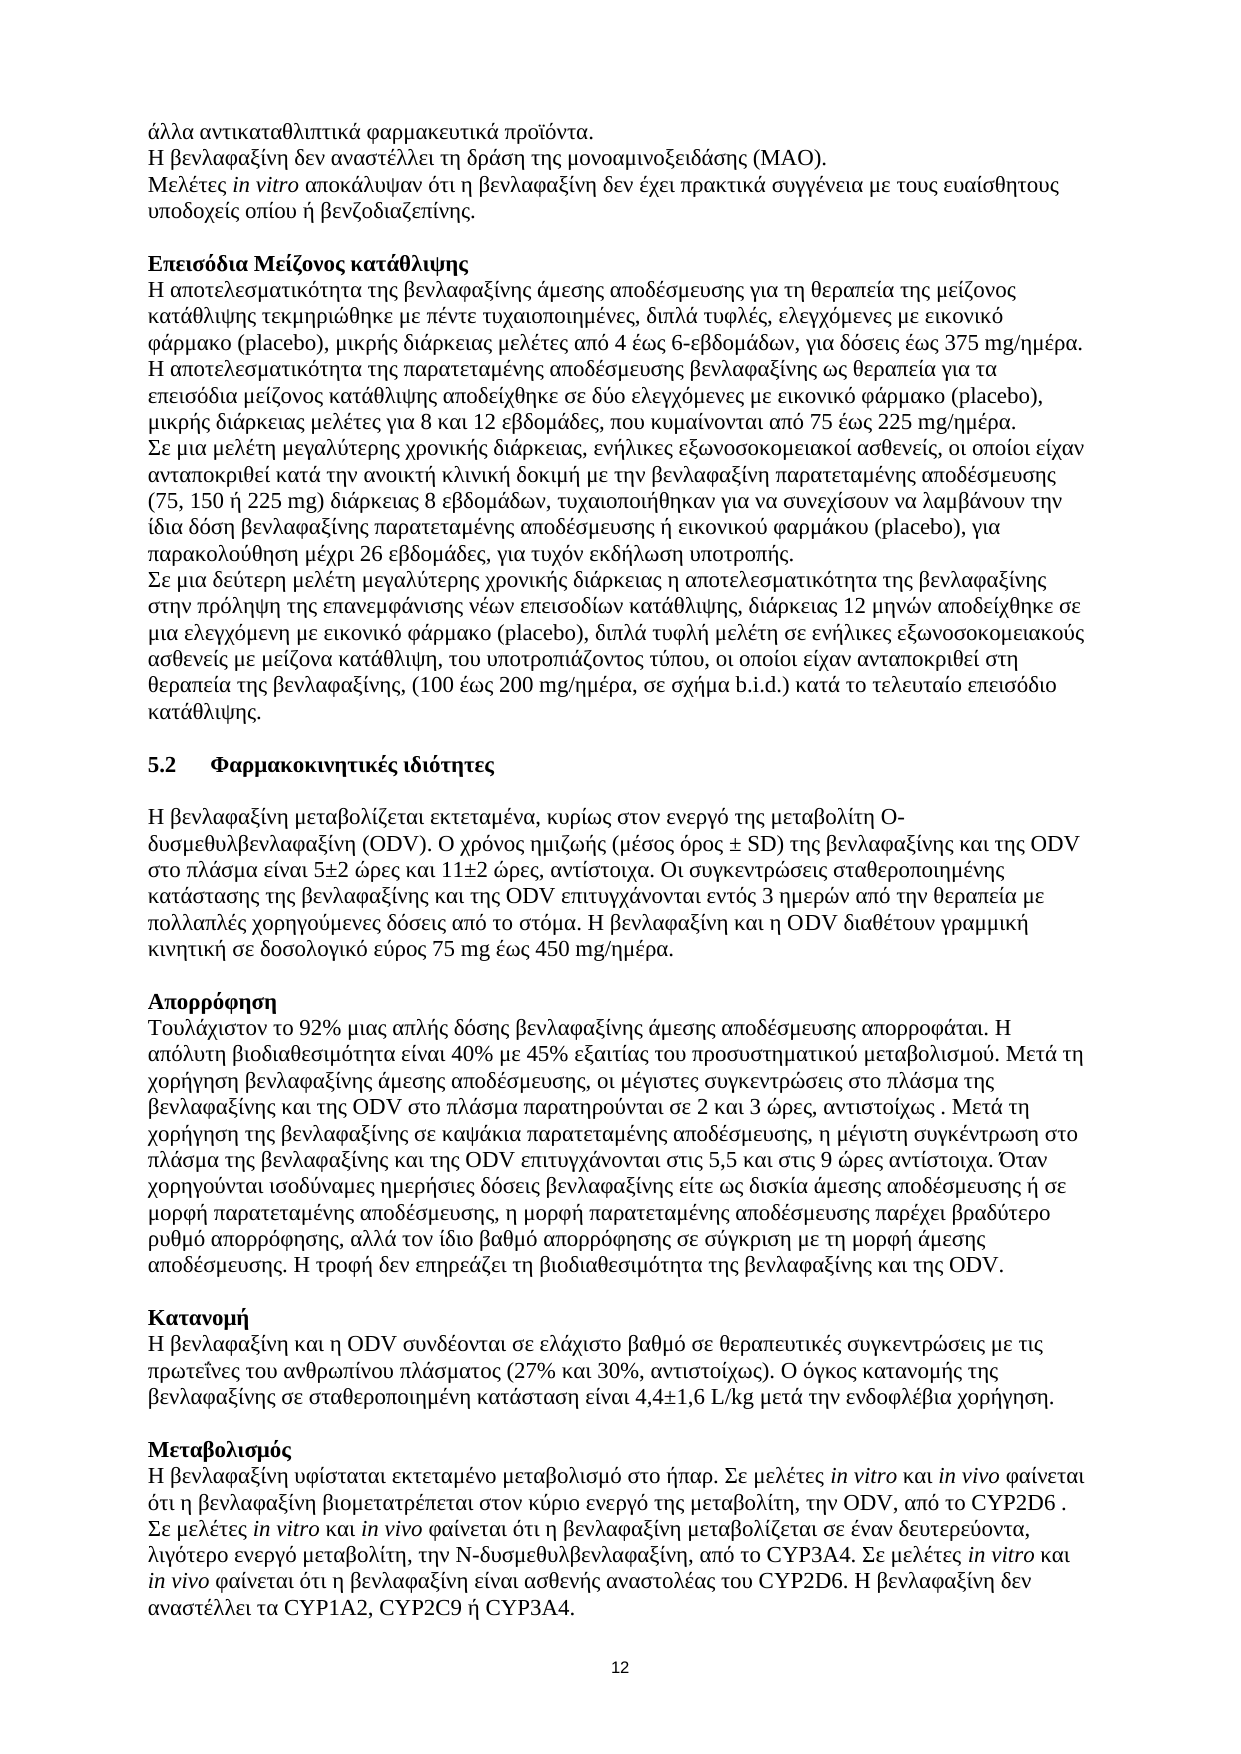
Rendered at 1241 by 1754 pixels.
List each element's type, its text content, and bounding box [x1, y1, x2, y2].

text Η βενλαφαξίνη υφίσταται εκτεταμένο μεταβολισμό στο ήπαρ. Σε μελέτες in vitro και in vivo φαίνεται ότι η βενλαφαξίνη βιομετατρέπεται στον κύριο ενεργό της μεταβολίτη, την ODV, από το CYP2D6 . Σε μελέτες in vitro και in vivo φαίνεται ότι η βενλαφαξίνη μεταβολίζεται σε έναν δευτερεύοντα, λιγότερο ενεργό μεταβολίτη, την N-δυσμεθυλβενλαφαξίνη, από το CYP3A4. Σε μελέτες in vitro και in vivo φαίνεται ότι η βενλαφαξίνη είναι ασθενής αναστολέας του CYP2D6. Η βενλαφαξίνη δεν αναστέλλει τα CYP1A2, CYP2C9 ή CYP3A4. [148, 1462, 1092, 1620]
text Απορρόφηση [148, 988, 1092, 1014]
text Τουλάχιστον το 92% μιας απλής δόσης βενλαφαξίνης άμεσης αποδέσμευσης απορροφάται. Η απόλυτη βιοδιαθεσιμότητα είναι 40% με 45% εξαιτίας του προσυστηματικού μεταβολισμού. Μετά τη χορήγηση βενλαφαξίνης άμεσης αποδέσμευσης, οι μέγιστες συγκεντρώσεις στο πλάσμα της βενλαφαξίνης και της ODV στο πλάσμα παρατηρούνται σε 2 και 3 ώρες, αντιστοίχως . Μετά τη χορήγηση της βενλαφαξίνης σε καψάκια παρατεταμένης αποδέσμευσης, η μέγιστη συγκέντρωση στο πλάσμα της βενλαφαξίνης και της ODV επιτυγχάνονται στις 5,5 και στις 9 ώρες αντίστοιχα. Όταν χορηγούνται ισοδύναμες ημερήσιες δόσεις βενλαφαξίνης είτε ως δισκία άμεσης αποδέσμευσης ή σε μορφή παρατεταμένης αποδέσμευσης, η μορφή παρατεταμένης αποδέσμευσης παρέχει βραδύτερο ρυθμό απορρόφησης, αλλά τον ίδιο βαθμό απορρόφησης σε σύγκριση με τη μορφή άμεσης αποδέσμευσης. Η τροφή δεν επηρεάζει τη βιοδιαθεσιμότητα της βενλαφαξίνης και της ODV. [148, 1014, 1092, 1278]
text Μελέτες in vitro αποκάλυψαν ότι η βενλαφαξίνη δεν έχει πρακτικά συγγένεια με τους ευαίσθητους υποδοχείς οπίου ή βενζοδιαζεπίνης. [148, 171, 1092, 223]
text Η βενλαφαξίνη δεν αναστέλλει τη δράση της μονοαμινοξειδάσης (ΜΑΟ). [148, 144, 1092, 171]
text Η αποτελεσματικότητα της βενλαφαξίνης άμεσης αποδέσμευσης για τη θεραπεία της μείζονος κατάθλιψης τεκμηριώθηκε με πέντε τυχαιοποιημένες, διπλά τυφλές, ελεγχόμενες με εικονικό φάρμακο (placebo), μικρής διάρκειας μελέτες από 4 έως 6-εβδομάδων, για δόσεις έως 375 mg/ημέρα. Η αποτελεσματικότητα της παρατεταμένης αποδέσμευσης βενλαφαξίνης ως θεραπεία για τα επεισόδια μείζονος κατάθλιψης αποδείχθηκε σε δύο ελεγχόμενες με εικονικό φάρμακο (placebo), μικρής διάρκειας μελέτες για 8 και 12 εβδομάδες, που κυμαίνονται από 75 έως 225 mg/ημέρα. [148, 276, 1092, 434]
text Η βενλαφαξίνη και η ODV συνδέονται σε ελάχιστο βαθμό σε θεραπευτικές συγκεντρώσεις με τις πρωτεΐνες του ανθρωπίνου πλάσματος (27% και 30%, αντιστοίχως). Ο όγκος κατανομής της βενλαφαξίνης σε σταθεροποιημένη κατάσταση είναι 4,4±1,6 L/kg μετά την ενδοφλέβια χορήγηση. [148, 1330, 1092, 1409]
text Σε μια δεύτερη μελέτη μεγαλύτερης χρονικής διάρκειας η αποτελεσματικότητα της βενλαφαξίνης στην πρόληψη της επανεμφάνισης νέων επεισοδίων κατάθλιψης, διάρκειας 12 μηνών αποδείχθηκε σε μια ελεγχόμενη με εικονικό φάρμακο (placebo), διπλά τυφλή μελέτη σε ενήλικες εξωνοσοκομειακούς ασθενείς με μείζονα κατάθλιψη, του υποτροπιάζοντος τύπου, οι οποίοι είχαν ανταποκριθεί στη θεραπεία της βενλαφαξίνης, (100 έως 200 mg/ημέρα, σε σχήμα b.i.d.) κατά το τελευταίο επεισόδιο κατάθλιψης. [148, 566, 1092, 724]
text Κατανομή [148, 1304, 1092, 1330]
text Μεταβολισμός [148, 1436, 1092, 1462]
text 5.2 Φαρμακοκινητικές ιδιότητες [148, 751, 1092, 777]
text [148, 118, 1092, 144]
text Σε μια μελέτη μεγαλύτερης χρονικής διάρκειας, ενήλικες εξωνοσοκομειακοί ασθενείς, οι οποίοι είχαν ανταποκριθεί κατά την ανοικτή κλινική δοκιμή με την βενλαφαξίνη παρατεταμένης αποδέσμευσης (75, 150 ή 225 mg) διάρκειας 8 εβδομάδων, τυχαιοποιήθηκαν για να συνεχίσουν να λαμβάνουν την ίδια δόση βενλαφαξίνης παρατεταμένης αποδέσμευσης ή εικονικού φαρμάκου (placebo), για παρακολούθηση μέχρι 26 εβδομάδες, για τυχόν εκδήλωση υποτροπής. [148, 434, 1092, 566]
text Η βενλαφαξίνη μεταβολίζεται εκτεταμένα, κυρίως στον ενεργό της μεταβολίτη Ο-δυσμεθυλβενλαφαξίνη (ODV). Ο χρόνος ημιζωής (μέσος όρος ± SD) της βενλαφαξίνης και της ODV στο πλάσμα είναι 5±2 ώρες και 11±2 ώρες, αντίστοιχα. Οι συγκεντρώσεις σταθεροποιημένης κατάστασης της βενλαφαξίνης και της ODV επιτυγχάνονται εντός 3 ημερών από την θεραπεία με πολλαπλές χορηγούμενες δόσεις από το στόμα. Η βενλαφαξίνη και η ODV διαθέτουν γραμμική κινητική σε δοσολογικό εύρος 75 mg έως 450 mg/ημέρα. [148, 803, 1092, 961]
text Επεισόδια Μείζονος κατάθλιψης [148, 250, 1092, 276]
